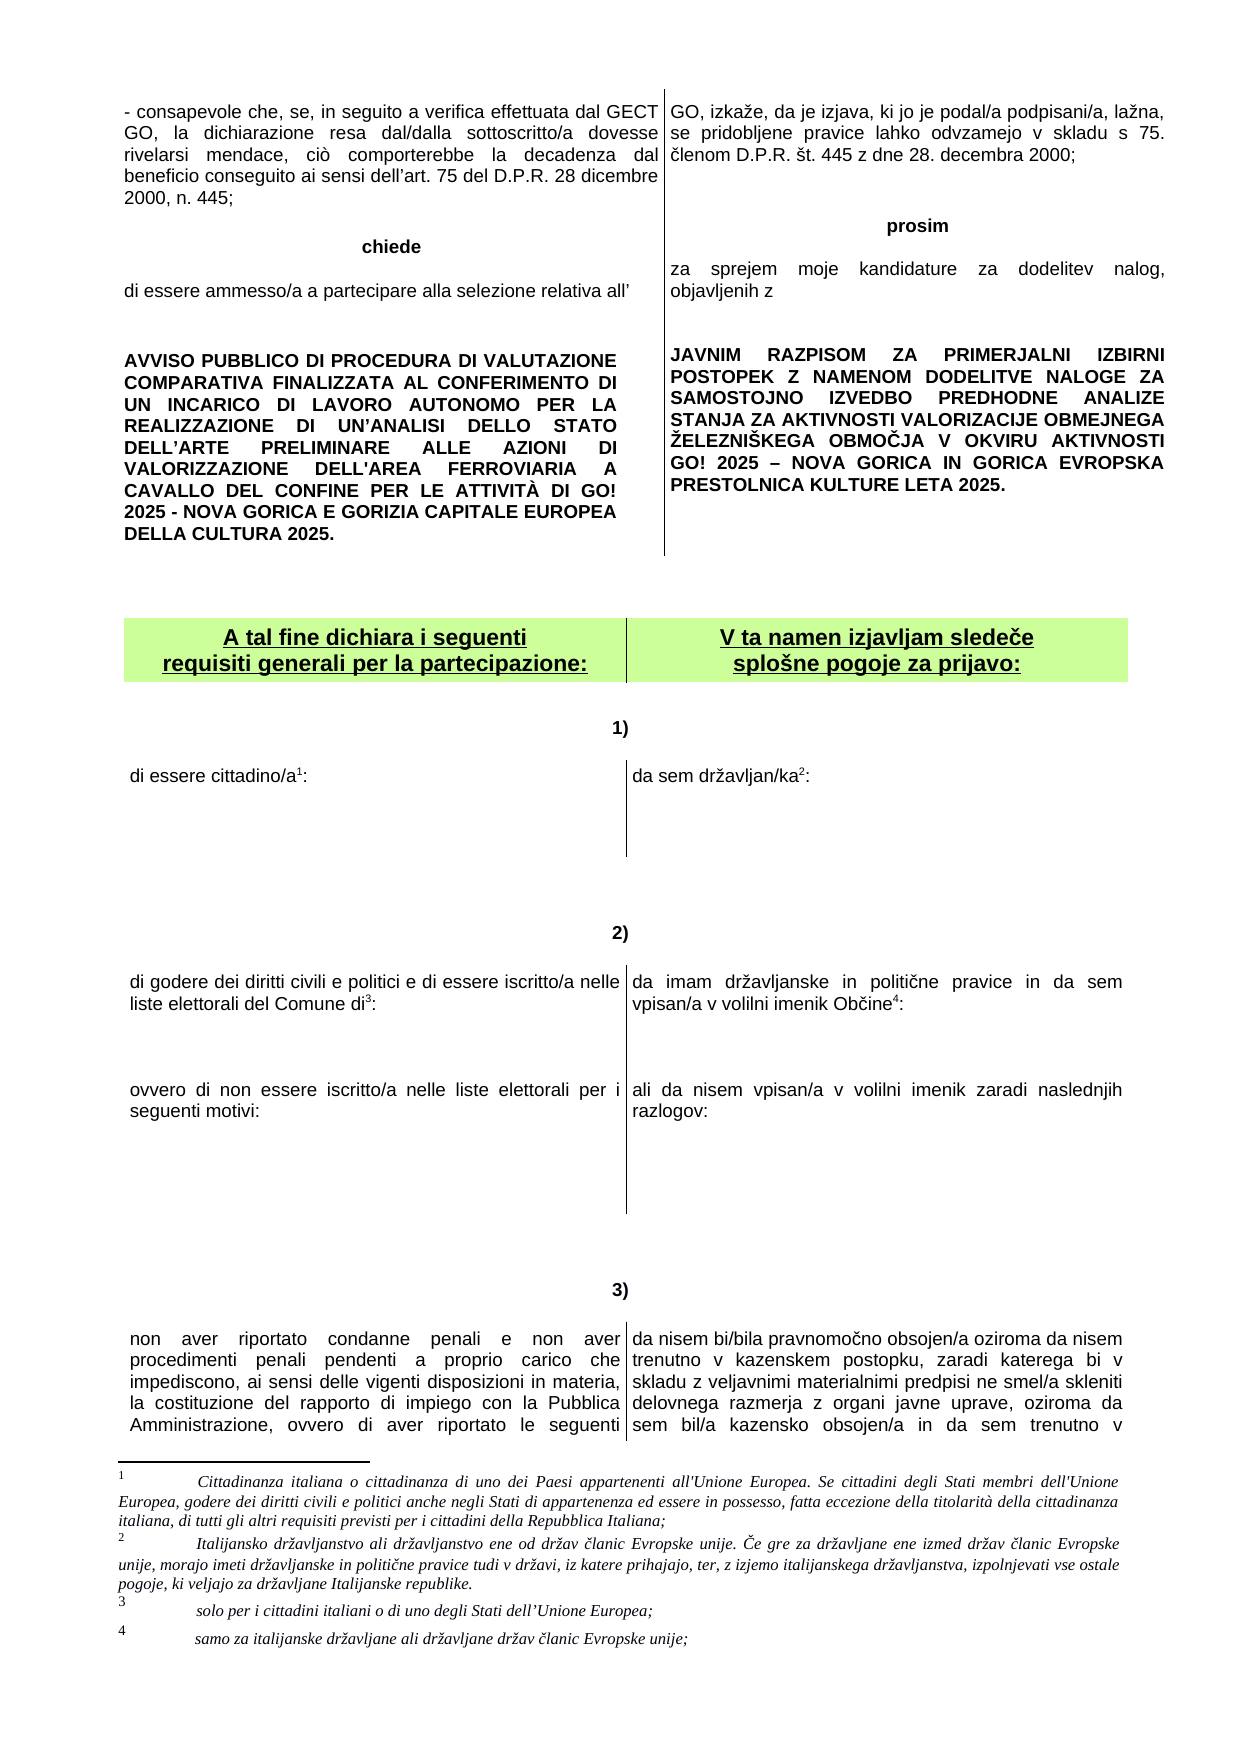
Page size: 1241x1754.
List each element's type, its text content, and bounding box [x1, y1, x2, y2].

text 2) [118, 922, 1122, 943]
text 3) [118, 1278, 1122, 1300]
table_header di godere dei diritti civili e politici e di essere iscritto/a nelle liste elettorali del Comune di: ovvero di non essere iscritto/a nelle liste elettorali per i seguenti motivi: [124, 965, 626, 1214]
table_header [627, 1322, 1128, 1441]
table_header da sem državljan/ka: [627, 760, 1128, 857]
table_header V ta namen izjavljam sledeče splošne pogoje za prijavo: [627, 618, 1128, 682]
text 1) [118, 716, 1122, 738]
table_header da imam državljanske in politične pravice in da sem vpisan/a v volilni imenik Občine: ali da nisem vpisan/a v volilni imenik zaradi naslednjih razlogov: [627, 965, 1128, 1214]
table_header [124, 1322, 626, 1441]
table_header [118, 89, 664, 556]
table_header di essere cittadino/a: [124, 760, 626, 857]
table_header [665, 89, 1171, 556]
table_header A tal fine dichiara i seguenti requisiti generali per la partecipazione: [124, 618, 626, 682]
